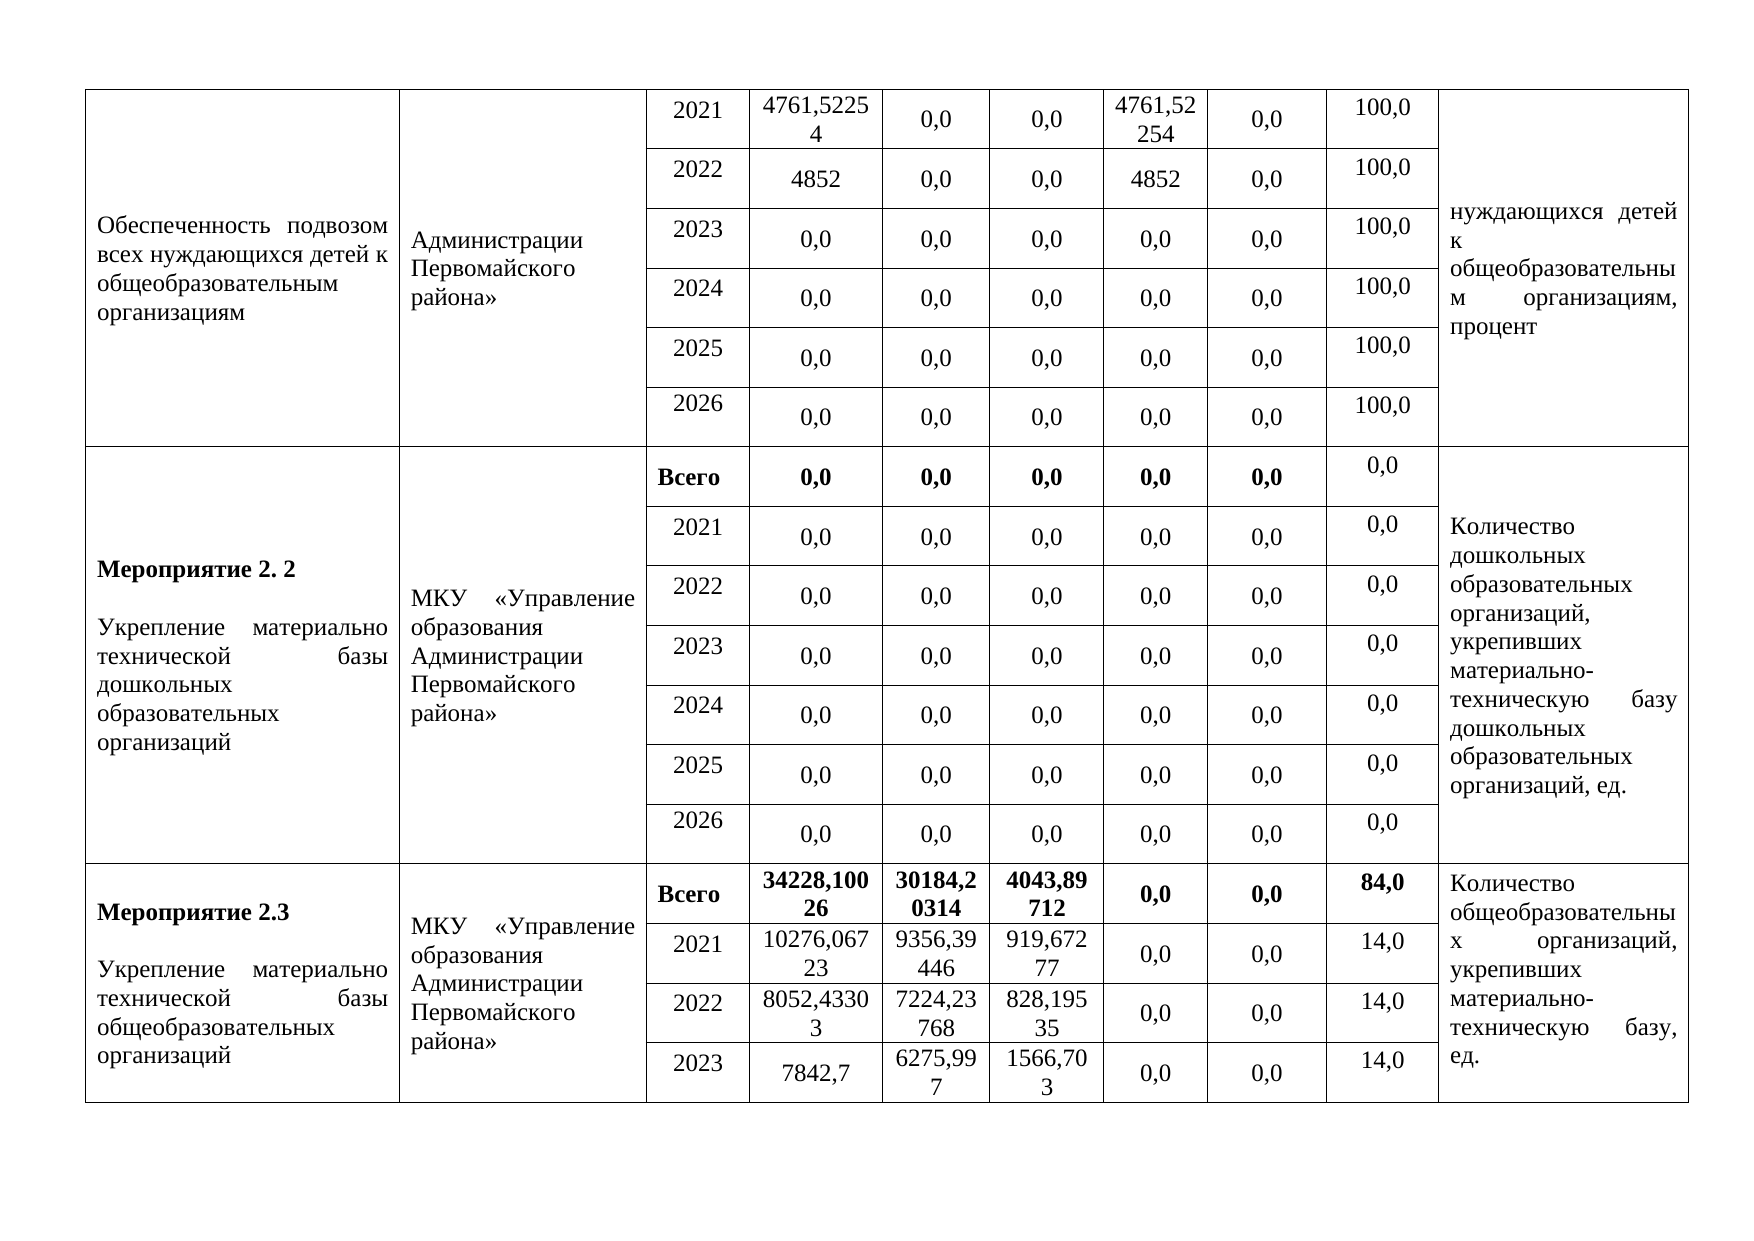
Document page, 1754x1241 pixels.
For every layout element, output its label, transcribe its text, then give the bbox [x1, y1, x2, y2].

table_cell 100,0 [1327, 90, 1438, 148]
table_cell 4852 [750, 149, 882, 208]
table_cell 0,0 [1104, 984, 1207, 1042]
table_cell МКУ «Управление образования Администрации Первомайского района» [400, 447, 646, 863]
table_cell 2022 [647, 149, 749, 208]
table_cell 0,0 [1104, 447, 1207, 506]
table_cell 0,0 [990, 507, 1103, 565]
table_cell 0,0 [1208, 209, 1326, 267]
table_cell 0,0 [883, 805, 989, 863]
table_cell 0,0 [883, 745, 989, 804]
table_cell 0,0 [750, 269, 882, 327]
table_cell 0,0 [750, 626, 882, 684]
table_cell 0,0 [990, 388, 1103, 446]
table_cell 2022 [647, 984, 749, 1042]
table_cell 4852 [1104, 149, 1207, 208]
table_cell 0,0 [990, 566, 1103, 625]
table_cell 2021 [647, 90, 749, 148]
table_cell 0,0 [1208, 328, 1326, 387]
table_cell 0,0 [990, 745, 1103, 804]
table_cell 0,0 [883, 269, 989, 327]
table_cell 0,0 [990, 328, 1103, 387]
table_cell 100,0 [1327, 149, 1438, 208]
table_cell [400, 864, 646, 1102]
table_cell 0,0 [750, 805, 882, 863]
table_cell 0,0 [883, 90, 989, 148]
table_cell 7224,23768 [883, 984, 989, 1042]
table_cell Всего [647, 447, 749, 506]
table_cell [86, 90, 399, 446]
table_cell 0,0 [1327, 566, 1438, 625]
table_cell 0,0 [750, 566, 882, 625]
table_cell 14,0 [1327, 984, 1438, 1042]
table_cell 828,19535 [990, 984, 1103, 1042]
table_cell 2026 [647, 805, 749, 863]
table_cell 4043,89712 [990, 864, 1103, 923]
table_cell 0,0 [1208, 388, 1326, 446]
table_cell 0,0 [750, 209, 882, 267]
table_cell 84,0 [1327, 864, 1438, 923]
table_cell 2023 [647, 209, 749, 267]
table_cell 0,0 [990, 149, 1103, 208]
table_cell 0,0 [1327, 507, 1438, 565]
table_cell 2025 [647, 745, 749, 804]
table_cell 0,0 [1104, 269, 1207, 327]
table_cell 0,0 [750, 686, 882, 744]
table_cell 0,0 [1208, 924, 1326, 982]
table_cell 0,0 [1104, 1043, 1207, 1102]
table_cell 0,0 [990, 626, 1103, 684]
table_cell Мероприятие 2.3 Укрепление материально технической базы общеобразовательных организаций [86, 864, 399, 1102]
table_cell 2021 [647, 507, 749, 565]
table_cell 0,0 [1208, 745, 1326, 804]
table_cell 0,0 [1104, 566, 1207, 625]
table_cell 14,0 [1327, 1043, 1438, 1102]
table_cell 0,0 [883, 626, 989, 684]
table_cell 0,0 [883, 328, 989, 387]
table_cell 2021 [647, 924, 749, 982]
table_cell 0,0 [1104, 745, 1207, 804]
table_cell 0,0 [883, 209, 989, 267]
table_cell 2023 [647, 1043, 749, 1102]
table_cell 0,0 [990, 805, 1103, 863]
table_cell 0,0 [883, 507, 989, 565]
table_cell 0,0 [1327, 447, 1438, 506]
table_cell 0,0 [883, 149, 989, 208]
table_cell 0,0 [1327, 626, 1438, 684]
table_cell 9356,39446 [883, 924, 989, 982]
table_cell 2024 [647, 269, 749, 327]
table_cell 6275,997 [883, 1043, 989, 1102]
table_cell 2024 [647, 686, 749, 744]
table_cell 0,0 [990, 447, 1103, 506]
table_cell 0,0 [990, 90, 1103, 148]
table_cell 0,0 [750, 328, 882, 387]
table_cell 0,0 [1104, 686, 1207, 744]
table_cell 0,0 [883, 686, 989, 744]
table_cell 30184,20314 [883, 864, 989, 923]
table_cell 0,0 [990, 686, 1103, 744]
table_cell 0,0 [1208, 626, 1326, 684]
table_cell 100,0 [1327, 328, 1438, 387]
table_cell 0,0 [1208, 90, 1326, 148]
table_cell 8052,43303 [750, 984, 882, 1042]
table_cell 10276,06723 [750, 924, 882, 982]
table_cell 0,0 [1208, 864, 1326, 923]
table_cell 4761,52254 [750, 90, 882, 148]
table_cell 2022 [647, 566, 749, 625]
table_cell 2023 [647, 626, 749, 684]
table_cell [400, 90, 646, 446]
table_cell 0,0 [750, 447, 882, 506]
table_cell 0,0 [1104, 626, 1207, 684]
table_cell 100,0 [1327, 209, 1438, 267]
table_cell 0,0 [883, 388, 989, 446]
table_cell Количество общеобразовательных организаций, укрепивших материально- техническую базу, ед. [1439, 864, 1688, 1102]
table_cell 0,0 [750, 507, 882, 565]
table_cell 2025 [647, 328, 749, 387]
table_cell 0,0 [883, 566, 989, 625]
table_cell 100,0 [1327, 388, 1438, 446]
table_cell Количество дошкольных образовательных организаций, укрепивших материально- техническую базу дошкольных образовательных организаций, ед. [1439, 447, 1688, 863]
table_cell 0,0 [1104, 209, 1207, 267]
table_cell 0,0 [990, 269, 1103, 327]
table_cell 0,0 [1104, 507, 1207, 565]
table_cell 0,0 [1208, 566, 1326, 625]
table_cell 0,0 [1208, 984, 1326, 1042]
table_cell 0,0 [1104, 805, 1207, 863]
table_cell 0,0 [1104, 924, 1207, 982]
table_cell 0,0 [990, 209, 1103, 267]
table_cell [1439, 90, 1688, 446]
table_cell 0,0 [1208, 269, 1326, 327]
table_cell Мероприятие 2. 2 Укрепление материально технической базы дошкольных образовательных организаций [86, 447, 399, 863]
table_cell 0,0 [1327, 686, 1438, 744]
table_cell 2026 [647, 388, 749, 446]
table_cell 0,0 [1208, 805, 1326, 863]
table_cell 0,0 [1104, 864, 1207, 923]
table_cell 0,0 [883, 447, 989, 506]
table_cell 0,0 [1208, 1043, 1326, 1102]
table_cell 0,0 [1327, 745, 1438, 804]
table_cell 919,67277 [990, 924, 1103, 982]
table_cell 0,0 [1208, 447, 1326, 506]
table_cell 0,0 [1327, 805, 1438, 863]
table_cell 0,0 [1208, 507, 1326, 565]
table_cell 0,0 [1104, 328, 1207, 387]
table_cell 1566,703 [990, 1043, 1103, 1102]
table_cell 34228,10026 [750, 864, 882, 923]
table_cell 14,0 [1327, 924, 1438, 982]
table_cell 0,0 [750, 745, 882, 804]
table_cell 0,0 [1208, 149, 1326, 208]
table_cell 0,0 [1208, 686, 1326, 744]
table_cell 0,0 [750, 388, 882, 446]
table_cell 4761,52254 [1104, 90, 1207, 148]
table_cell 7842,7 [750, 1043, 882, 1102]
table_cell 100,0 [1327, 269, 1438, 327]
table_cell 0,0 [1104, 388, 1207, 446]
table_cell Всего [647, 864, 749, 923]
